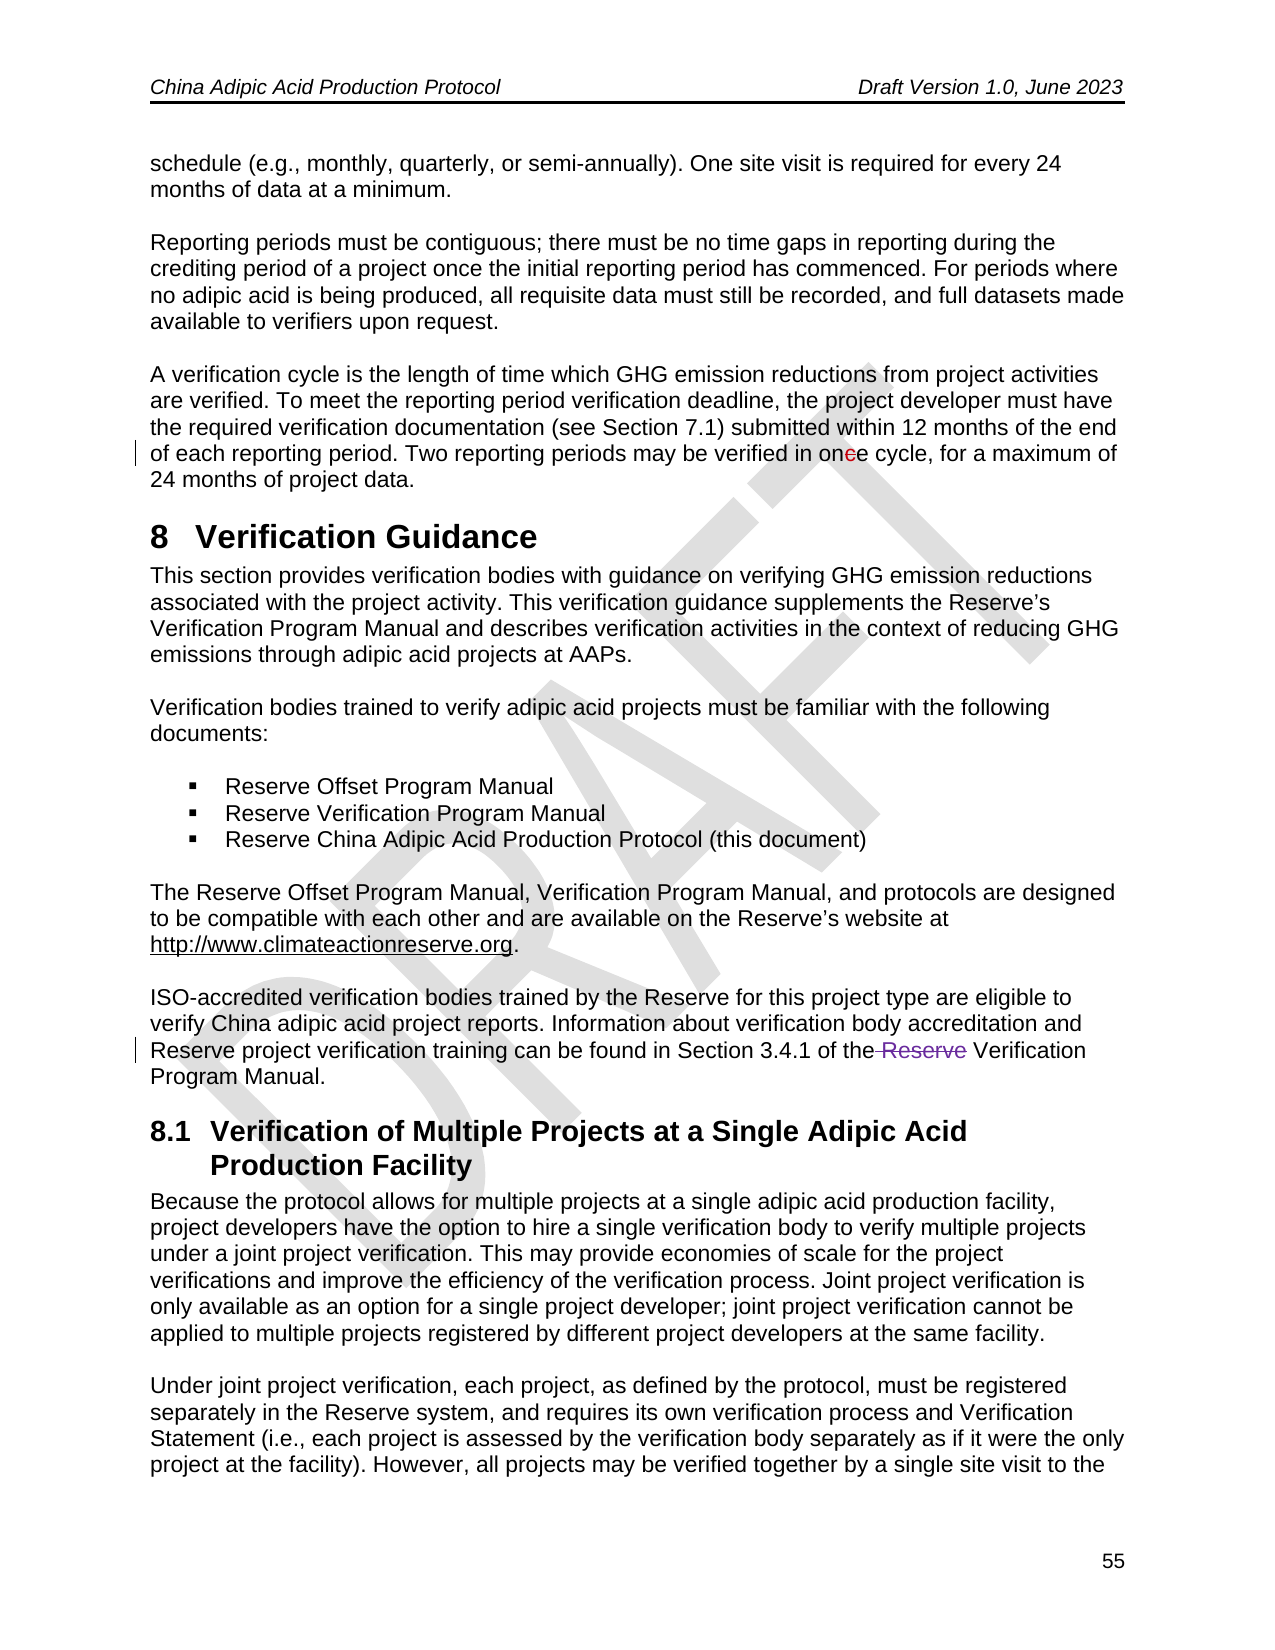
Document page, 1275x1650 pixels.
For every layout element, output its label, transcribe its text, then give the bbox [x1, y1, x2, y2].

text Reporting periods must be contiguous; there must be no time gaps in reporting during the crediting period of a project once the initial reporting period has commenced. For periods where no adipic acid is being produced, all requisite data must still be recorded, and full datasets made available to verifiers upon request. [150, 229, 1125, 334]
text Because the protocol allows for multiple projects at a single adipic acid production facility, project developers have the option to hire a single verification body to verify multiple projects under a joint project verification. This may provide economies of scale for the project verifications and improve the efficiency of the verification process. Joint project verification is only available as an option for a single project developer; joint project verification cannot be applied to multiple projects registered by different project developers at the same facility. [150, 1188, 1125, 1346]
list Reserve China Adipic Acid Production Protocol (this document) [187, 826, 1125, 852]
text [150, 1372, 1125, 1478]
text Verification bodies trained to verify adipic acid projects must be familiar with the following documents: [150, 694, 1125, 747]
text ISO-accredited verification bodies trained by the Reserve for this project type are eligible to verify China adipic acid project reports. Information about verification body accreditation and Reserve project verification training can be found in Section 3.4.1 of the Verification Program Manual. [150, 984, 1125, 1089]
text This section provides verification bodies with guidance on verifying GHG emission reductions associated with the project activity. This verification guidance supplements the Reserve’s Verification Program Manual and describes verification activities in the context of reducing GHG emissions through adipic acid projects at AAPs. [150, 562, 1125, 668]
subtitle Verification of Multiple Projects at a Single Adipic Acid Production Facility [150, 1114, 1125, 1181]
text The Reserve Offset Program Manual, Verification Program Manual, and protocols are designed to be compatible with each other and are available on the Reserve’s website at http://www.climateactionreserve.org. [150, 878, 1125, 958]
list Reserve Offset Program Manual [187, 773, 1125, 799]
list Reserve Verification Program Manual [187, 799, 1125, 826]
text A verification cycle is the length of time which GHG emission reductions from project activities are verified. To meet the reporting period verification deadline, the project developer must have the required verification documentation (see Section 7.1) submitted within 12 months of the end of each reporting period. Two reporting periods may be verified in one cycle, for a maximum of 24 months of project data. [150, 361, 1125, 493]
subtitle Verification Guidance [150, 518, 1125, 556]
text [150, 150, 1125, 203]
